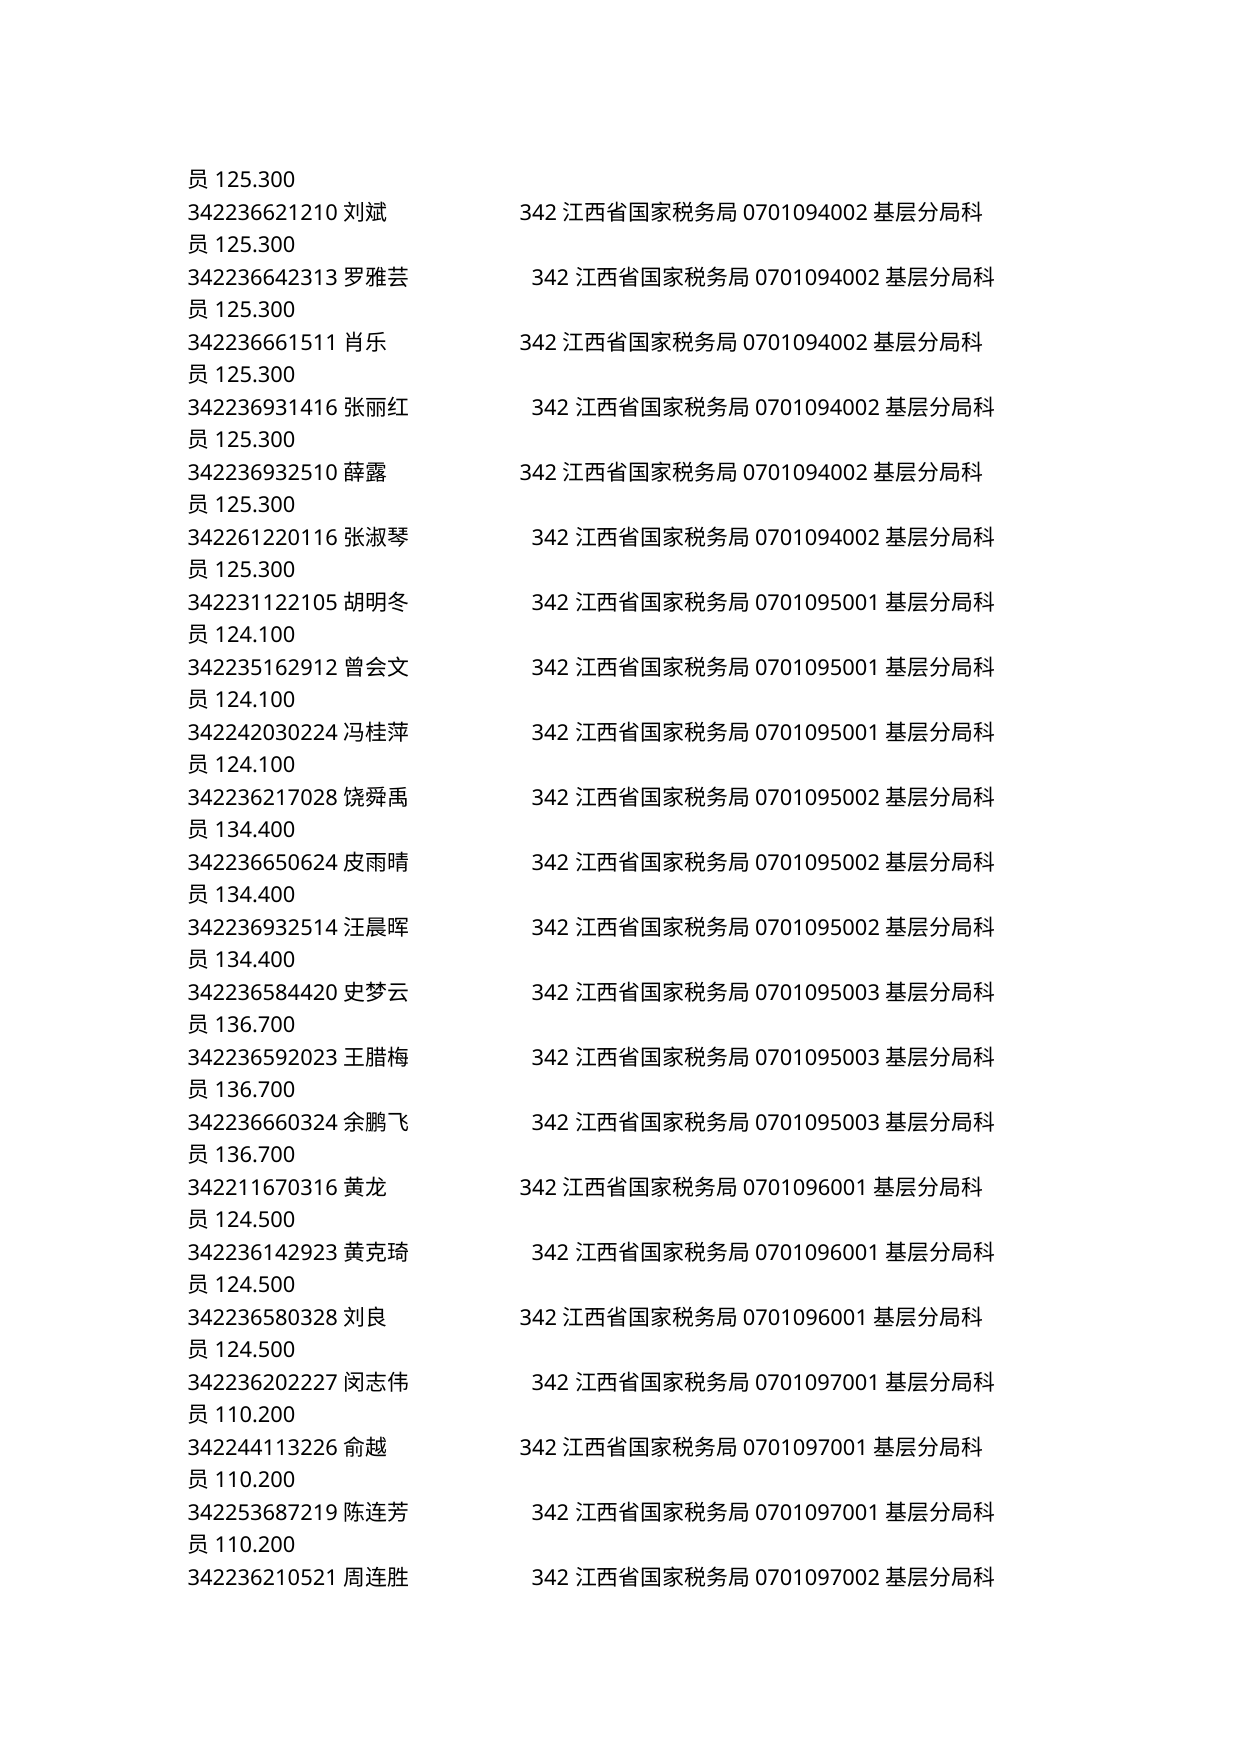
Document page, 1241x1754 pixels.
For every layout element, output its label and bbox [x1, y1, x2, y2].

text [187, 162, 1053, 1592]
